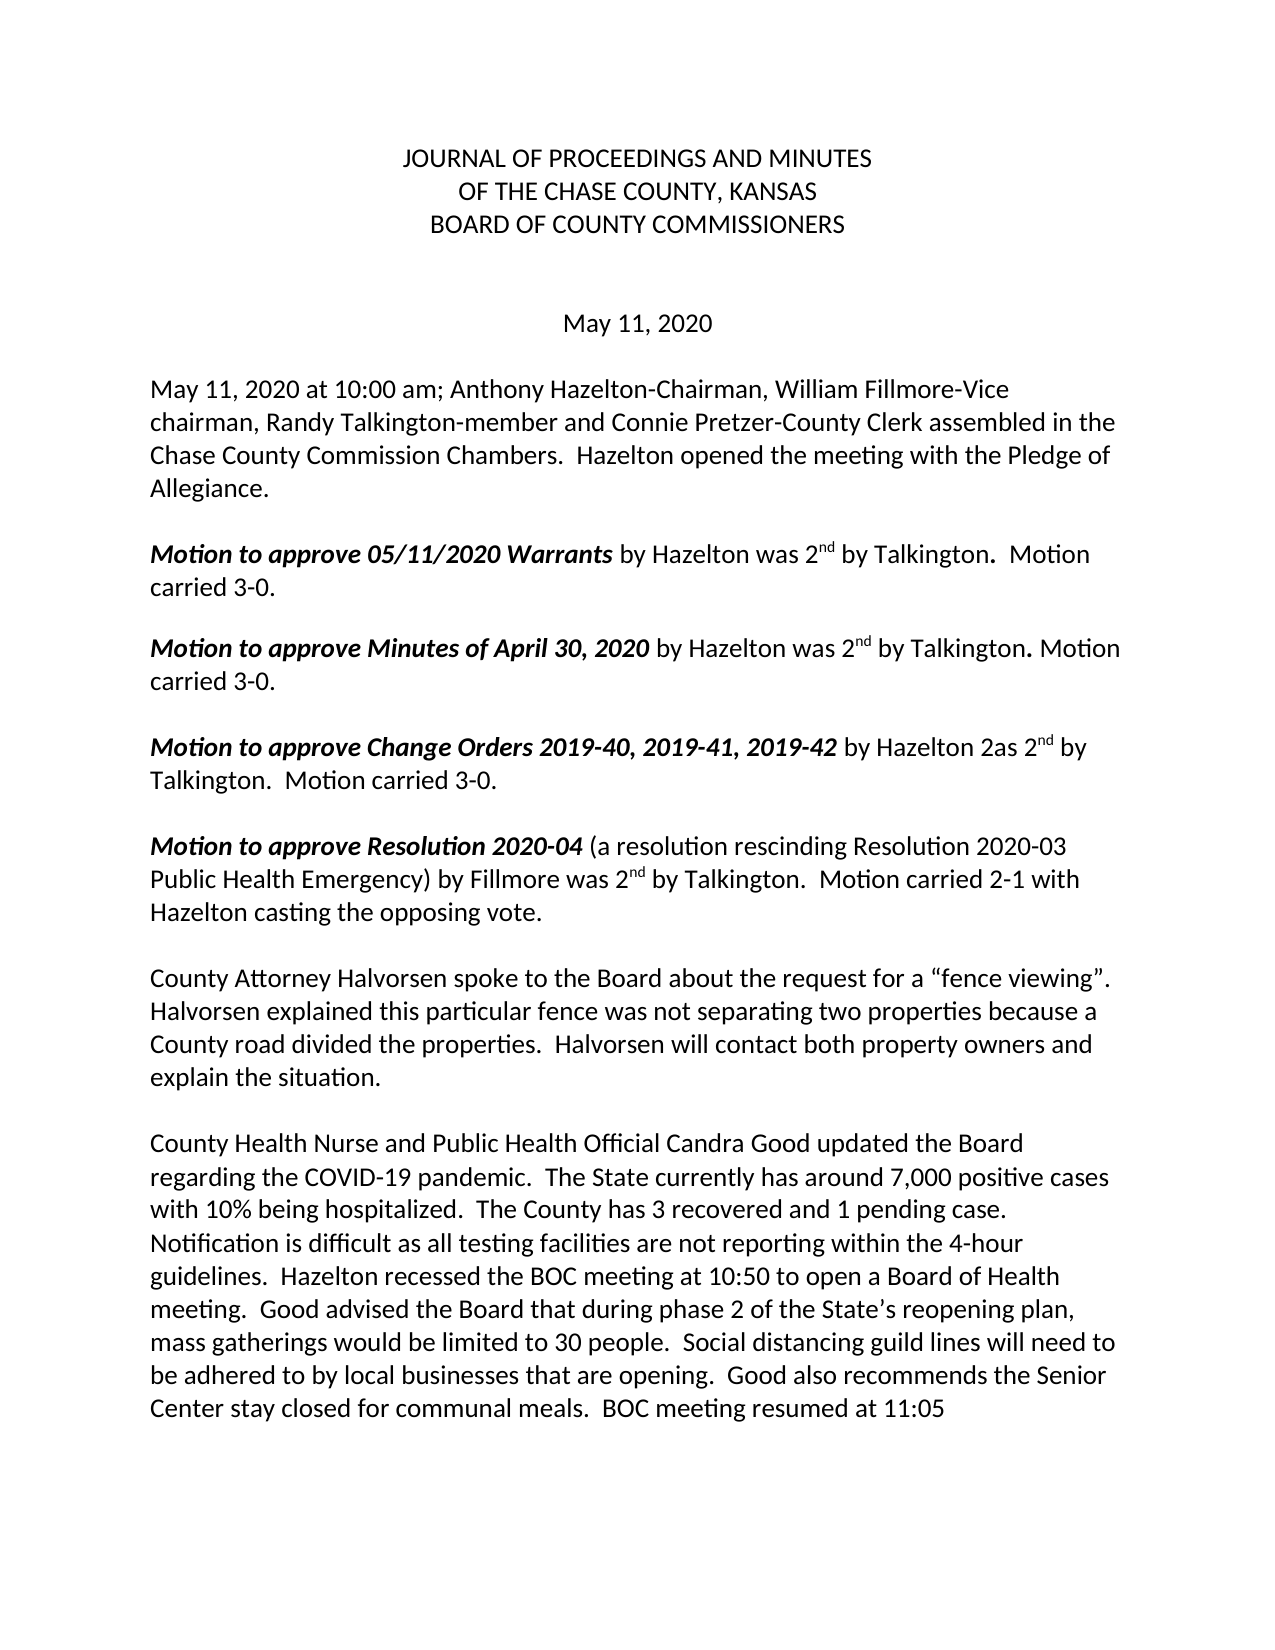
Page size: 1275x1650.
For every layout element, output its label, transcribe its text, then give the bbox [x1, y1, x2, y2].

text County Attorney Halvorsen spoke to the Board about the request for a “fence viewing”. Halvorsen explained this particular fence was not separating two properties because a County road divided the properties. Halvorsen will contact both property owners and explain the situation. [150, 962, 1125, 1094]
text Motion to approve Change Orders 2019-40, 2019-41, 2019-42 by Hazelton 2as 2nd by Talkington. Motion carried 3-0. [150, 730, 1125, 796]
text BOARD OF COUNTY COMMISSIONERS [150, 207, 1125, 240]
text May 11, 2020 [150, 306, 1125, 339]
text Motion to approve Resolution 2020-04 (a resolution rescinding Resolution 2020-03 Public Health Emergency) by Fillmore was 2nd by Talkington. Motion carried 2-1 with Hazelton casting the opposing vote. [150, 829, 1125, 928]
text JOURNAL OF PROCEEDINGS AND MINUTES [150, 141, 1125, 174]
text Motion to approve 05/11/2020 Warrants by Hazelton was 2nd by Talkington. Motion carried 3-0. [150, 537, 1125, 603]
text May 11, 2020 at 10:00 am; Anthony Hazelton-Chairman, William Fillmore-Vice chairman, Randy Talkington-member and Connie Pretzer-County Clerk assembled in the Chase County Commission Chambers. Hazelton opened the meeting with the Pledge of Allegiance. [150, 372, 1125, 504]
text OF THE CHASE COUNTY, KANSAS [150, 174, 1125, 207]
text Motion to approve Minutes of April 30, 2020 by Hazelton was 2nd by Talkington. Motion carried 3-0. [150, 631, 1125, 697]
text County Health Nurse and Public Health Official Candra Good updated the Board regarding the COVID-19 pandemic. The State currently has around 7,000 positive cases with 10% being hospitalized. The County has 3 recovered and 1 pending case. Notification is difficult as all testing facilities are not reporting within the 4-hour guidelines. Hazelton recessed the BOC meeting at 10:50 to open a Board of Health meeting. Good advised the Board that during phase 2 of the State’s reopening plan, mass gatherings would be limited to 30 people. Social distancing guild lines will need to be adhered to by local businesses that are opening. Good also recommends the Senior Center stay closed for communal meals. BOC meeting resumed at 11:05 [150, 1127, 1125, 1424]
